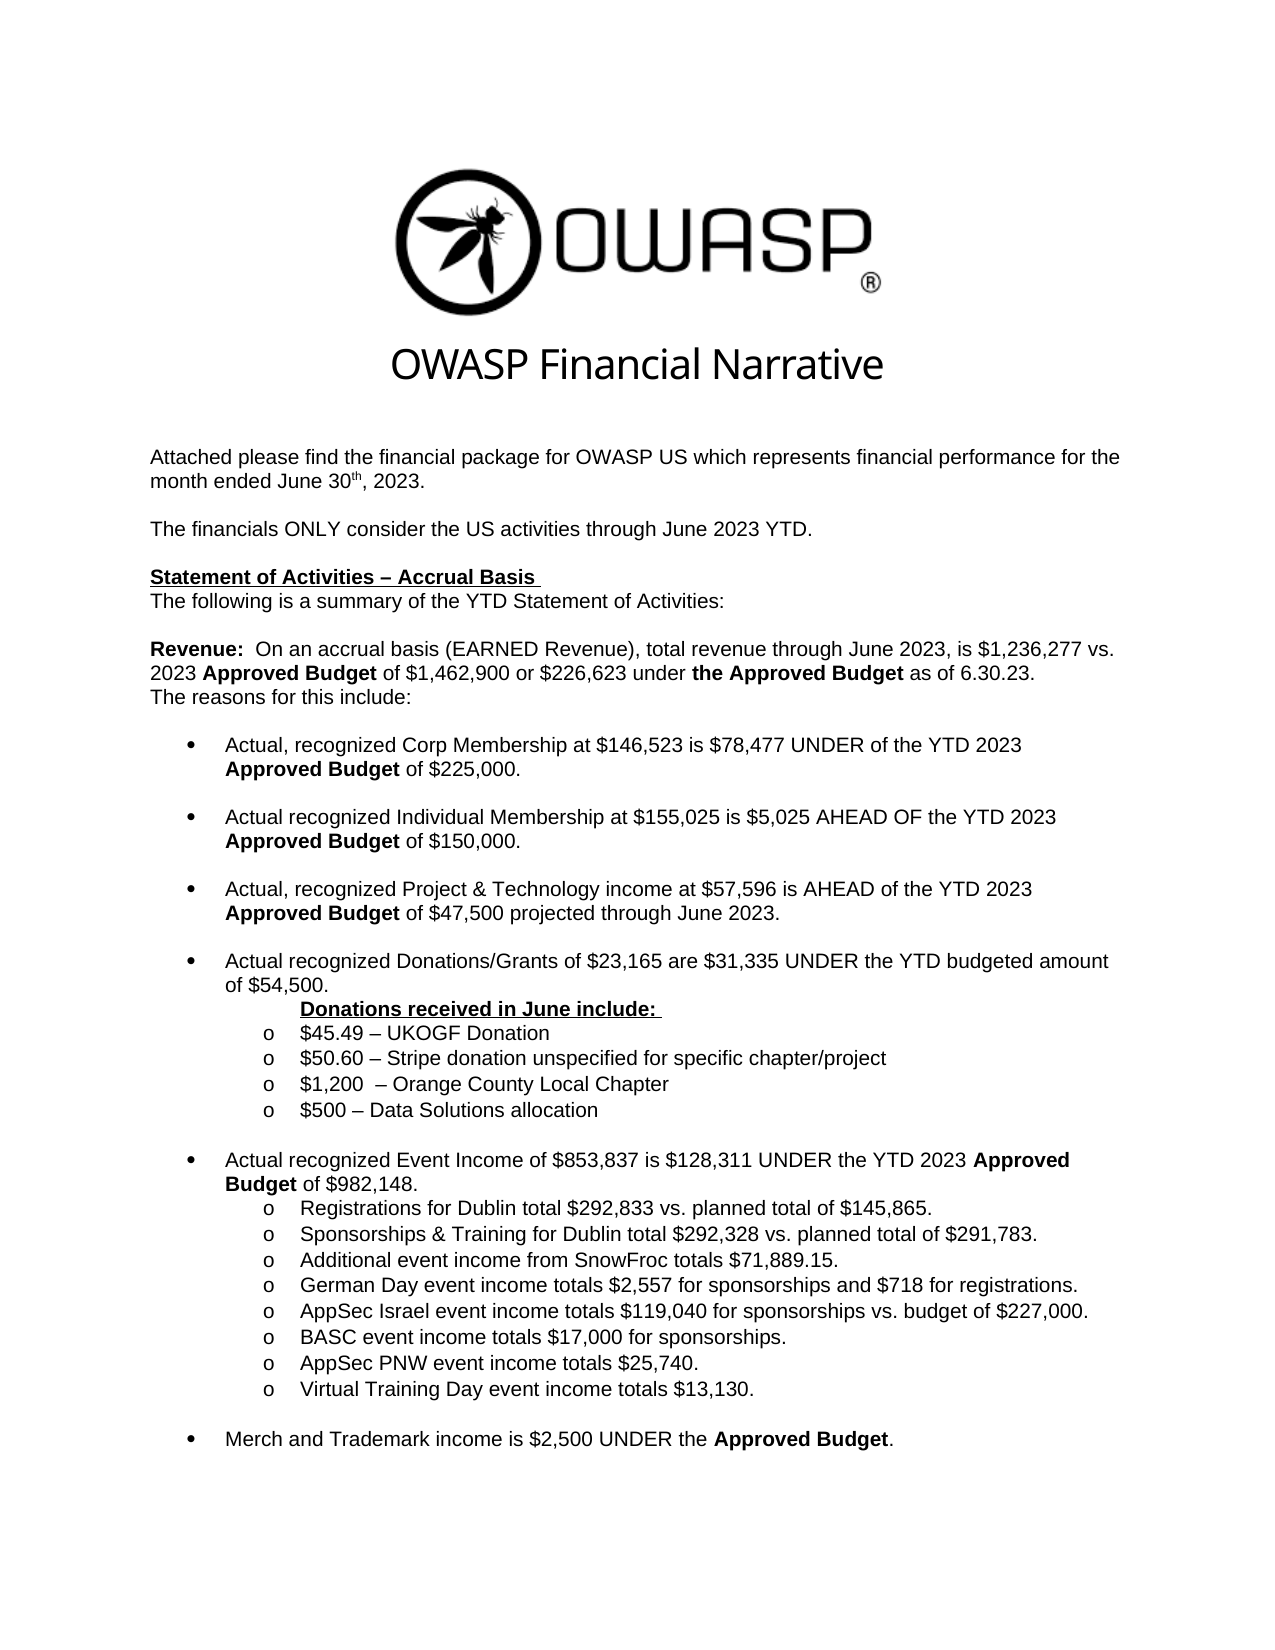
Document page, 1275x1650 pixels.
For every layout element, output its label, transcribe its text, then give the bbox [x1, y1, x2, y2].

list $50.60 – Stripe donation unspecified for specific chapter/project [262, 1046, 1125, 1072]
list BASC event income totals $17,000 for sponsorships. [262, 1325, 1125, 1351]
list AppSec Israel event income totals $119,040 for sponsorships vs. budget of $227,000. [262, 1299, 1125, 1325]
text The financials ONLY consider the US activities through June 2023 YTD. [150, 517, 1125, 541]
list $500 – Data Solutions allocation [262, 1098, 1125, 1124]
text Attached please find the financial package for OWASP US which represents financial performance for the month ended June 30th, 2023. [150, 445, 1125, 493]
list Actual recognized Donations/Grants of $23,165 are $31,335 UNDER the YTD budgeted amount of $54,500. [187, 948, 1125, 996]
list Registrations for Dublin total $292,833 vs. planned total of $145,865. [262, 1196, 1125, 1222]
list Additional event income from SnowFroc totals $71,889.15. [262, 1247, 1125, 1273]
list Donations received in June include: [300, 996, 1125, 1020]
list Actual recognized Event Income of $853,837 is $128,311 UNDER the YTD 2023 Approved Budget of $982,148. [187, 1148, 1125, 1196]
list Actual, recognized Project & Technology income at $57,596 is AHEAD of the YTD 2023 Approved Budget of $47,500 projected through June 2023. [187, 876, 1125, 924]
text The following is a summary of the YTD Statement of Activities: [150, 589, 1125, 613]
list Actual, recognized Corp Membership at $146,523 is $78,477 UNDER of the YTD 2023 Approved Budget of $225,000. [187, 732, 1125, 781]
list AppSec PNW event income totals $25,740. [262, 1351, 1125, 1377]
list $45.49 – UKOGF Donation [262, 1020, 1125, 1046]
list German Day event income totals $2,557 for sponsorships and $718 for registrations. [262, 1273, 1125, 1299]
list Virtual Training Day event income totals $13,130. [262, 1377, 1125, 1402]
list Merch and Trademark income is $2,500 UNDER the Approved Budget. [187, 1426, 1125, 1450]
list Sponsorships & Training for Dublin total $292,328 vs. planned total of $291,783. [262, 1222, 1125, 1247]
list Actual recognized Individual Membership at $155,025 is $5,025 AHEAD OF the YTD 2023 Approved Budget of $150,000. [187, 804, 1125, 852]
text The reasons for this include: [150, 684, 1125, 708]
text Revenue: On an accrual basis (EARNED Revenue), total revenue through June 2023, is $1,236,277 vs. 2023 Approved Budget of $1,462,900 or $226,623 under the Approved Budget as of 6.30.23. [150, 637, 1125, 684]
text Statement of Activities – Accrual Basis [150, 565, 1125, 589]
title OWASP Financial Narrative [150, 335, 1125, 392]
list $1,200 – Orange County Local Chapter [262, 1072, 1125, 1098]
picture [370, 150, 905, 336]
